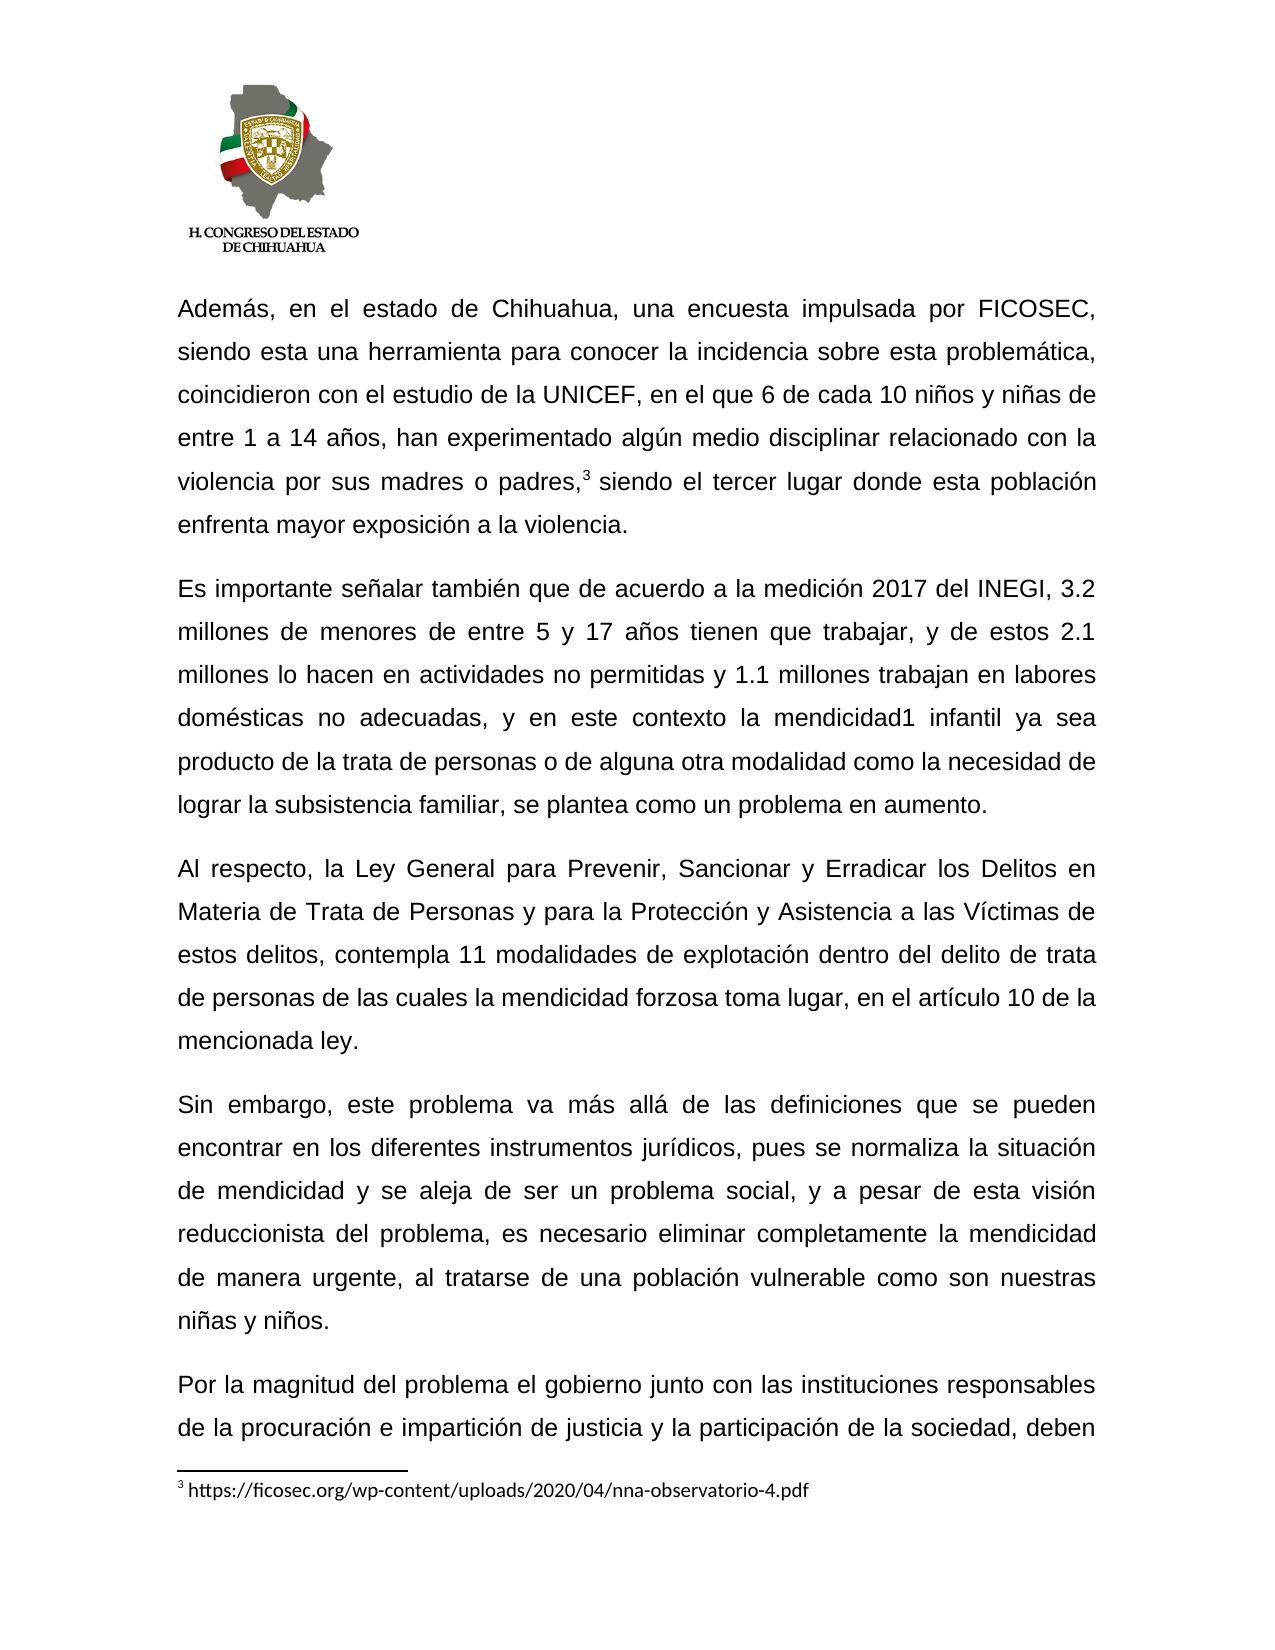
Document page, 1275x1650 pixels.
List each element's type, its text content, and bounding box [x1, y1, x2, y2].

text Sin embargo, este problema va más allá de las definiciones que se pueden encontrar en los diferentes instrumentos jurídicos, pues se normaliza la situación de mendicidad y se aleja de ser un problema social, y a pesar de esta visión reduccionista del problema, es necesario eliminar completamente la mendicidad de manera urgente, al tratarse de una población vulnerable como son nuestras niñas y niños. [177, 1090, 1098, 1334]
text Es importante señalar también que de acuerdo a la medición 2017 del INEGI, 3.2 millones de menores de entre 5 y 17 años tienen que trabajar, y de estos 2.1 millones lo hacen en actividades no permitidas y 1.1 millones trabajan en labores domésticas no adecuadas, y en este contexto la mendicidad1 infantil ya sea producto de la trata de personas o de alguna otra modalidad como la necesidad de lograr la subsistencia familiar, se plantea como un problema en aumento. [177, 574, 1098, 818]
text Al respecto, la Ley General para Prevenir, Sancionar y Erradicar los Delitos en Materia de Trata de Personas y para la Protección y Asistencia a las Víctimas de estos delitos, contempla 11 modalidades de explotación dentro del delito de trata de personas de las cuales la mendicidad forzosa toma lugar, en el artículo 10 de la mencionada ley. [177, 853, 1098, 1055]
text Además, en el estado de Chihuahua, una encuesta impulsada por FICOSEC, siendo esta una herramienta para conocer la incidencia sobre esta problemática, coincidieron con el estudio de la UNICEF, en el que 6 de cada 10 niños y niñas de entre 1 a 14 años, han experimentado algún medio disciplinar relacionado con la violencia por sus madres o padres, siendo el tercer lugar donde esta población enfrenta mayor exposición a la violencia. [177, 294, 1098, 539]
picture [177, 73, 370, 266]
